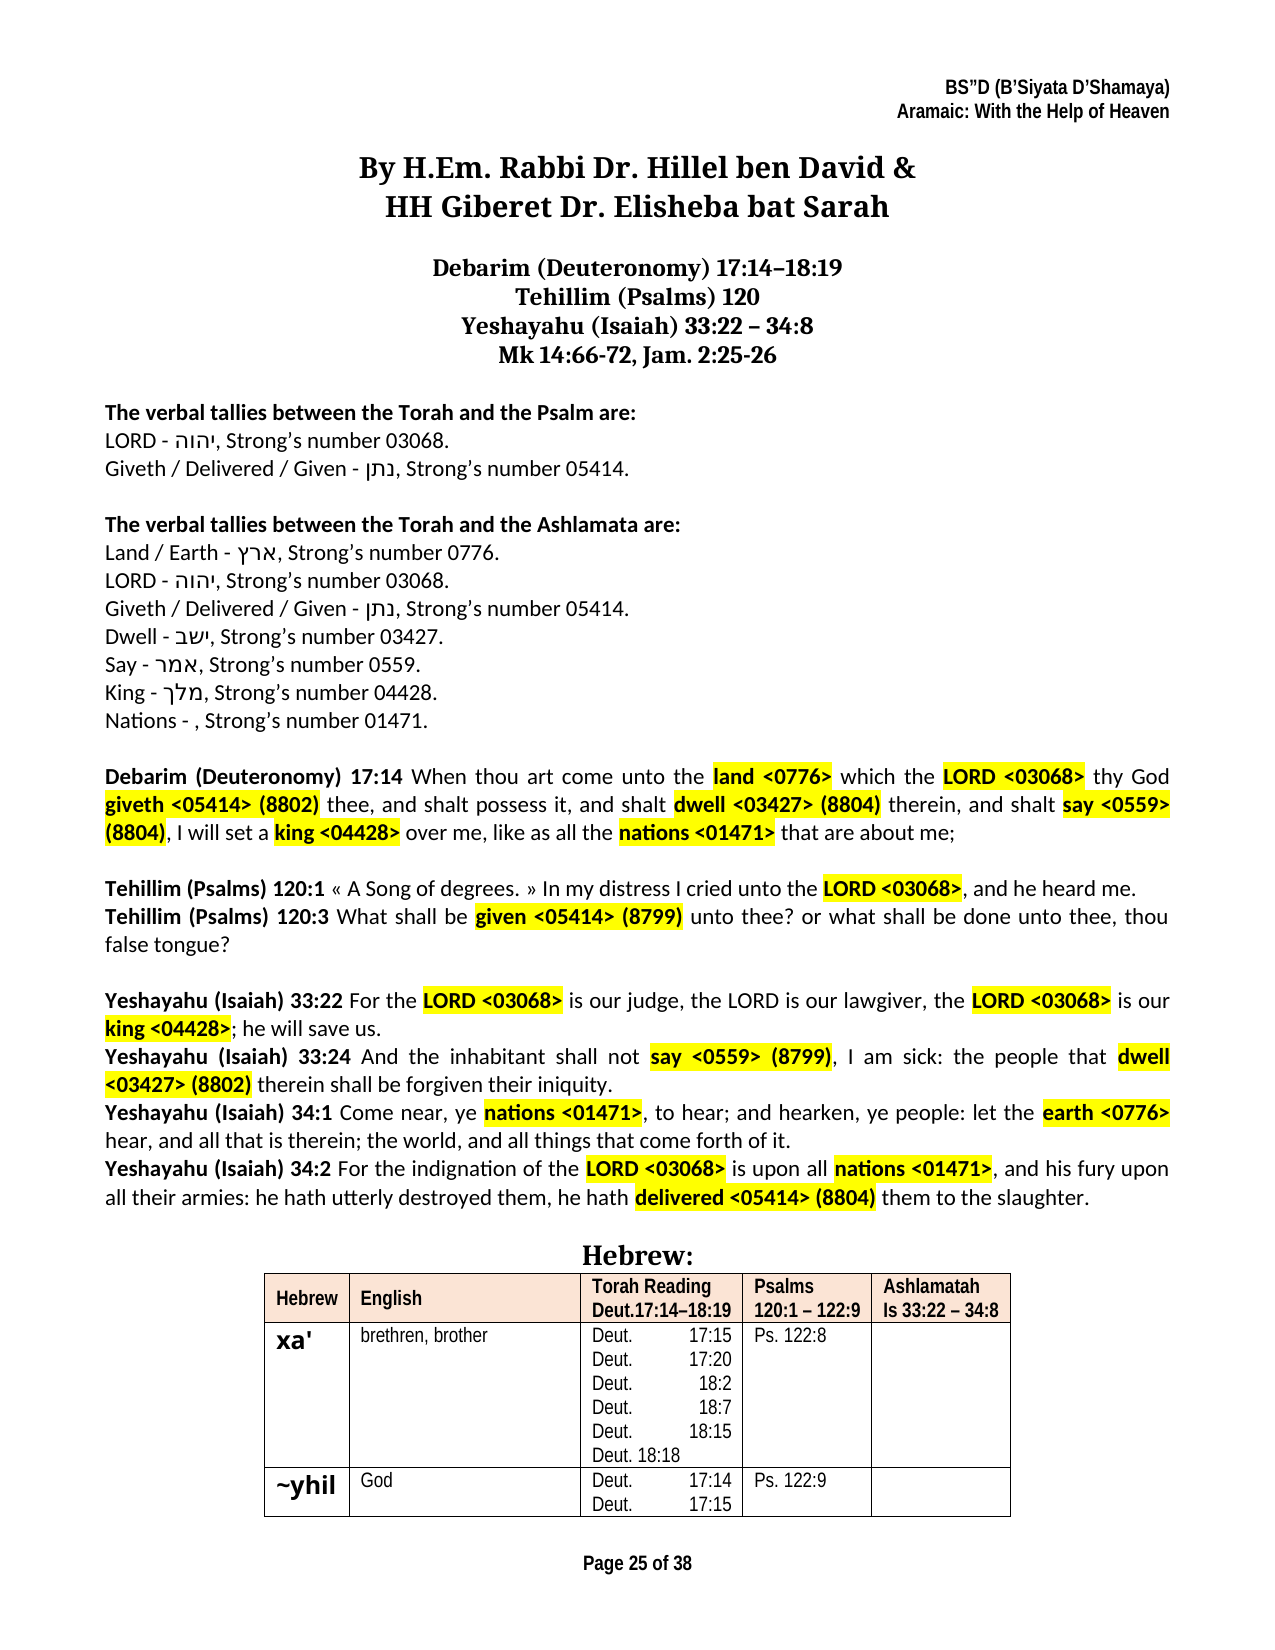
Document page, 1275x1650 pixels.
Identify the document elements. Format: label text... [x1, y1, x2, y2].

table_cell [872, 1468, 1010, 1516]
text Giveth / Delivered / Given - נתן, Strong’s number 05414. [105, 454, 1170, 482]
text The verbal tallies between the Torah and the Psalm are: [105, 398, 1170, 426]
text Debarim (Deuteronomy) 17:14 When thou art come unto the land <0776> which the LORD <03068> thy God giveth <05414> (8802) thee, and shalt possess it, and shalt dwell <03427> (8804) therein, and shalt say <0559> (8804), I will set a king <04428> over me, like as all the nations <01471> that are about me; [775, 762, 1170, 846]
table_cell brethren, brother [350, 1323, 580, 1467]
text Yeshayahu (Isaiah) 33:22 For the LORD <03068> is our judge, the LORD is our lawgiver, the LORD <03068> is our king <04428>; he will save us. [105, 986, 1170, 1042]
text Debarim (Deuteronomy) 17:14 When thou art come unto the land <0776> which the LORD <03068> thy God giveth <05414> (8802) thee, and shalt possess it, and shalt dwell <03427> (8804) therein, and shalt say <0559> (8804), I will set a king <04428> over me, like as all the nations <01471> that are about me; [105, 762, 713, 846]
table_cell ~yhil{a/ [265, 1468, 349, 1516]
table_header Torah Reading Deut.17:14–18:19 [581, 1274, 742, 1322]
text Yeshayahu (Isaiah) 34:1 Come near, ye nations <01471>, to hear; and hearken, ye people: let the earth <0776> hear, and all that is therein; the world, and all things that come forth of it. [105, 1098, 1170, 1154]
text Giveth / Delivered / Given - נתן, Strong’s number 05414. [105, 594, 1170, 622]
table_cell Ps. 122:9 [743, 1468, 871, 1516]
text Say - אמר, Strong’s number 0559. [105, 650, 1170, 678]
text LORD - יהוה, Strong’s number 03068. [105, 566, 1170, 594]
table_header Hebrew [265, 1274, 349, 1322]
text Nations - , Strong’s number 01471. [105, 706, 1170, 734]
text Mk 14:66-72, Jam. 2:25-26 [105, 341, 1170, 369]
text By H.Em. Rabbi Dr. Hillel ben David & [105, 147, 1170, 187]
table_header Ashlamatah Is 33:22 – 34:8 [872, 1274, 1010, 1322]
text Debarim (Deuteronomy) 17:14–18:19 [105, 254, 1170, 283]
table_cell Ps. 122:8 [743, 1323, 871, 1467]
table_header Psalms 120:1 – 122:9 [743, 1274, 871, 1322]
text Tehillim (Psalms) 120 [105, 283, 1170, 312]
table_cell God [350, 1468, 580, 1516]
text Yeshayahu (Isaiah) 33:24 And the inhabitant shall not say <0559> (8799), I am sick: the people that dwell <03427> (8802) therein shall be forgiven their iniquity. [105, 1042, 1170, 1098]
text LORD - יהוה, Strong’s number 03068. [105, 426, 1170, 454]
table_header English [350, 1274, 580, 1322]
table_cell xa' [265, 1323, 349, 1467]
text King - מלך, Strong’s number 04428. [105, 678, 1170, 706]
text Yeshayahu (Isaiah) 34:2 For the indignation of the LORD <03068> is upon all nations <01471>, and his fury upon all their armies: he hath utterly destroyed them, he hath delivered <05414> (8804) them to the slaughter. [105, 1154, 1170, 1211]
text Tehillim (Psalms) 120:3 What shall be given <05414> (8799) unto thee? or what shall be done unto thee, thou false tongue? [105, 902, 1170, 958]
text HH Giberet Dr. Elisheba bat Sarah [105, 187, 1170, 226]
table_cell Deut. 17:15 Deut. 17:20 Deut. 18:2 Deut. 18:7 Deut. 18:15 Deut. 18:18 [581, 1323, 742, 1467]
text Tehillim (Psalms) 120:1 « A Song of degrees. » In my distress I cried unto the LORD <03068>, and he heard me. [105, 874, 823, 902]
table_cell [581, 1468, 742, 1516]
text Land / Earth - ארץ, Strong’s number 0776. [105, 538, 1170, 566]
text The verbal tallies between the Torah and the Ashlamata are: [105, 510, 1170, 538]
text Dwell - ישב, Strong’s number 03427. [105, 622, 1170, 650]
text Yeshayahu (Isaiah) 33:22 – 34:8 [105, 312, 1170, 341]
text Hebrew: [105, 1239, 1170, 1273]
table_cell [872, 1323, 1010, 1467]
